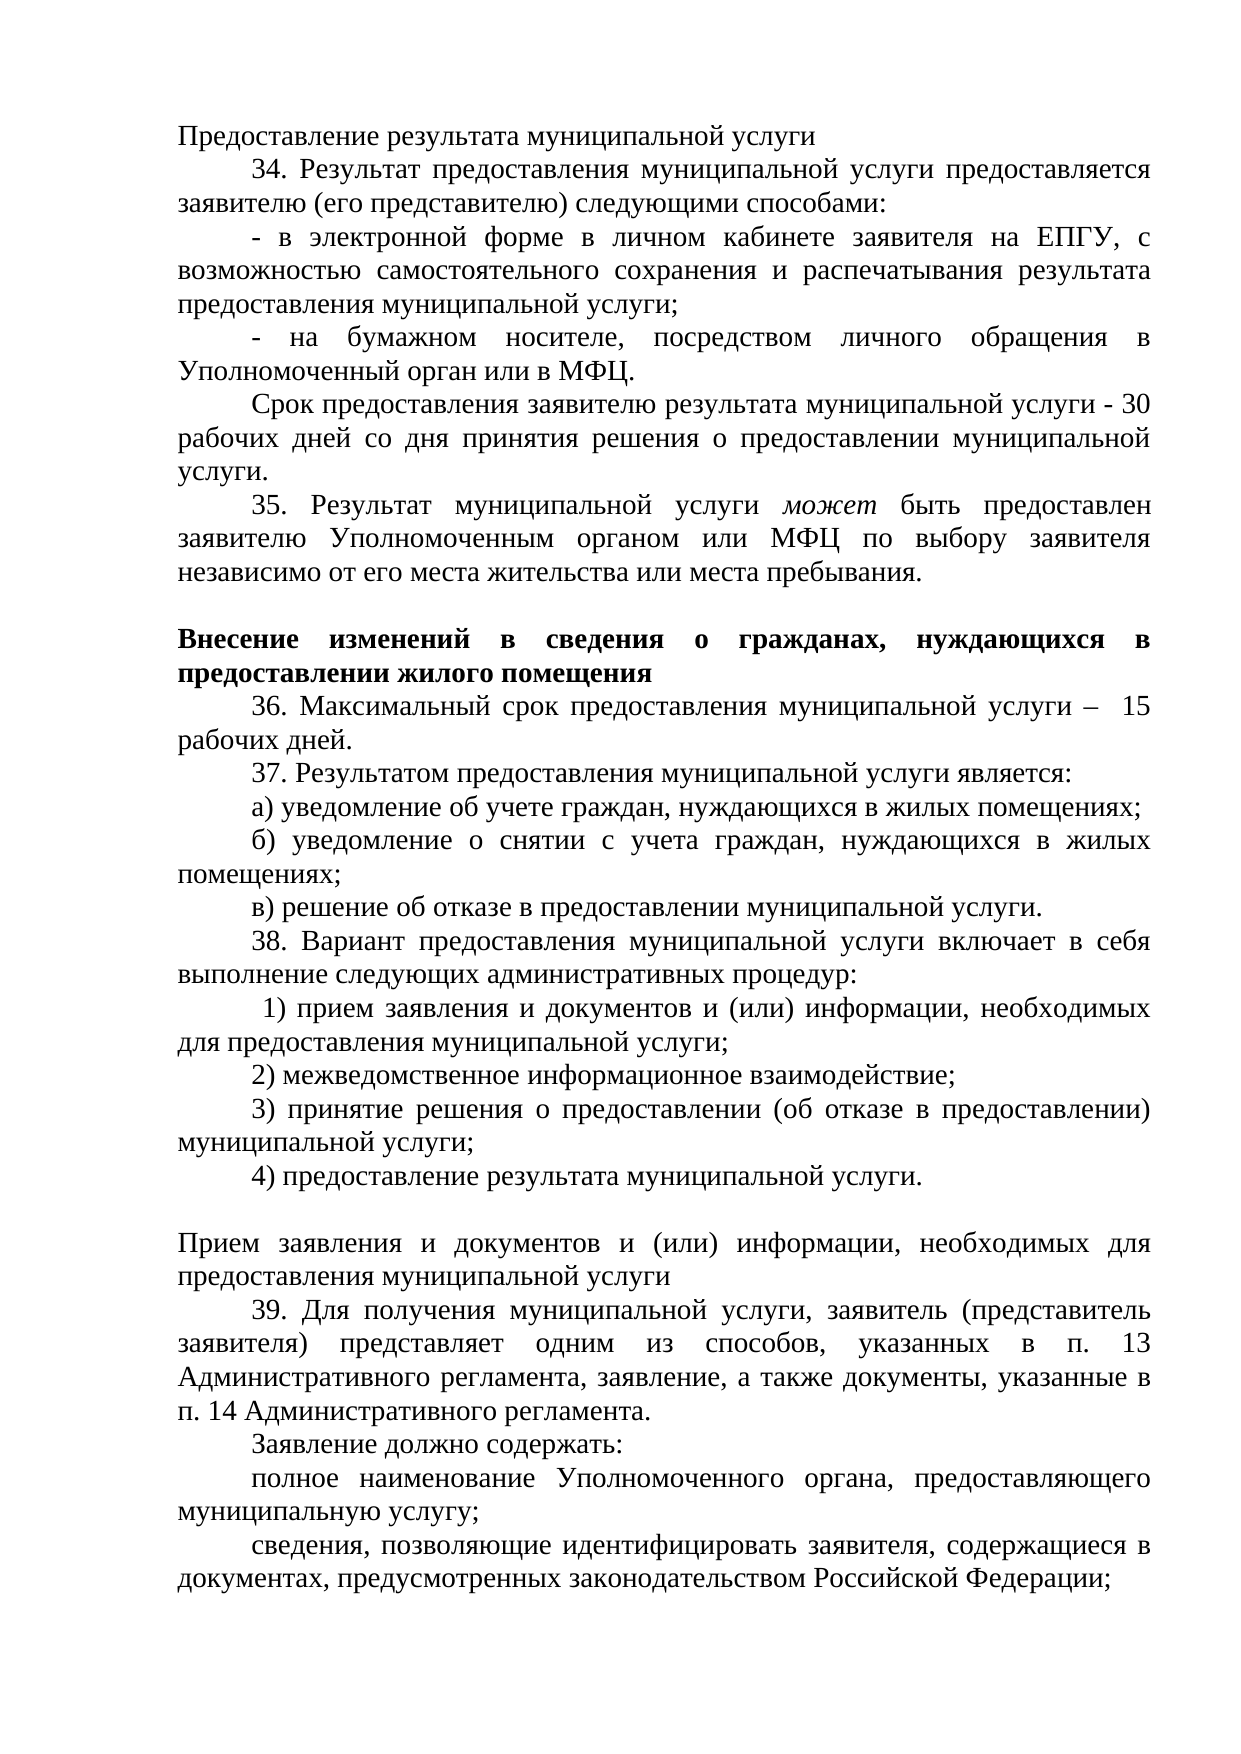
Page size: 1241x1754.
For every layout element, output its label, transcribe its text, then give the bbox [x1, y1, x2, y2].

text 37. Результатом предоставления муниципальной услуги является: [177, 755, 1152, 789]
text 36. Максимальный срок предоставления муниципальной услуги – 15 рабочих дней. [177, 688, 1152, 755]
text б) уведомление о снятии с учета граждан, нуждающихся в жилых помещениях; [177, 822, 1152, 889]
text 35. Результат муниципальной услуги может быть предоставлен заявителю Уполномоченным органом или МФЦ по выбору заявителя независимо от его места жительства или места пребывания. [177, 487, 1152, 588]
text 39. Для получения муниципальной услуги, заявитель (представитель заявителя) представляет одним из способов, указанных в п. 13 Административного регламента, заявление, а также документы, указанные в п. 14 Административного регламента. [177, 1292, 1152, 1426]
text Заявление должно содержать: [177, 1426, 1152, 1460]
text 3) принятие решения о предоставлении (об отказе в предоставлении) муниципальной услуги; [177, 1091, 1152, 1158]
text 1) прием заявления и документов и (или) информации, необходимых для предоставления муниципальной услуги; [177, 990, 1152, 1057]
text а) уведомление об учете граждан, нуждающихся в жилых помещениях; [177, 789, 1152, 822]
text - на бумажном носителе, посредством личного обращения в Уполномоченный орган или в МФЦ. [177, 319, 1152, 386]
text 38. Вариант предоставления муниципальной услуги включает в себя выполнение следующих административных процедур: [177, 923, 1152, 990]
text Прием заявления и документов и (или) информации, необходимых для предоставления муниципальной услуги [177, 1225, 1152, 1292]
text Внесение изменений в сведения о гражданах, нуждающихся в предоставлении жилого помещения [177, 621, 1152, 688]
text в) решение об отказе в предоставлении муниципальной услуги. [177, 889, 1152, 923]
text - в электронной форме в личном кабинете заявителя на ЕПГУ, с возможностью самостоятельного сохранения и распечатывания результата предоставления муниципальной услуги; [177, 219, 1152, 319]
text 4) предоставление результата муниципальной услуги. [177, 1158, 1152, 1191]
text Срок предоставления заявителю результата муниципальной услуги - 30 рабочих дней со дня принятия решения о предоставлении муниципальной услуги. [177, 386, 1152, 487]
text 2) межведомственное информационное взаимодействие; [177, 1057, 1152, 1091]
text полное наименование Уполномоченного органа, предоставляющего муниципальную услугу; [177, 1460, 1152, 1527]
text 34. Результат предоставления муниципальной услуги предоставляется заявителю (его представителю) следующими способами: [177, 152, 1152, 219]
text Предоставление результата муниципальной услуги [177, 118, 1152, 152]
text сведения, позволяющие идентифицировать заявителя, содержащиеся в документах, предусмотренных законодательством Российской Федерации; [177, 1527, 1152, 1594]
